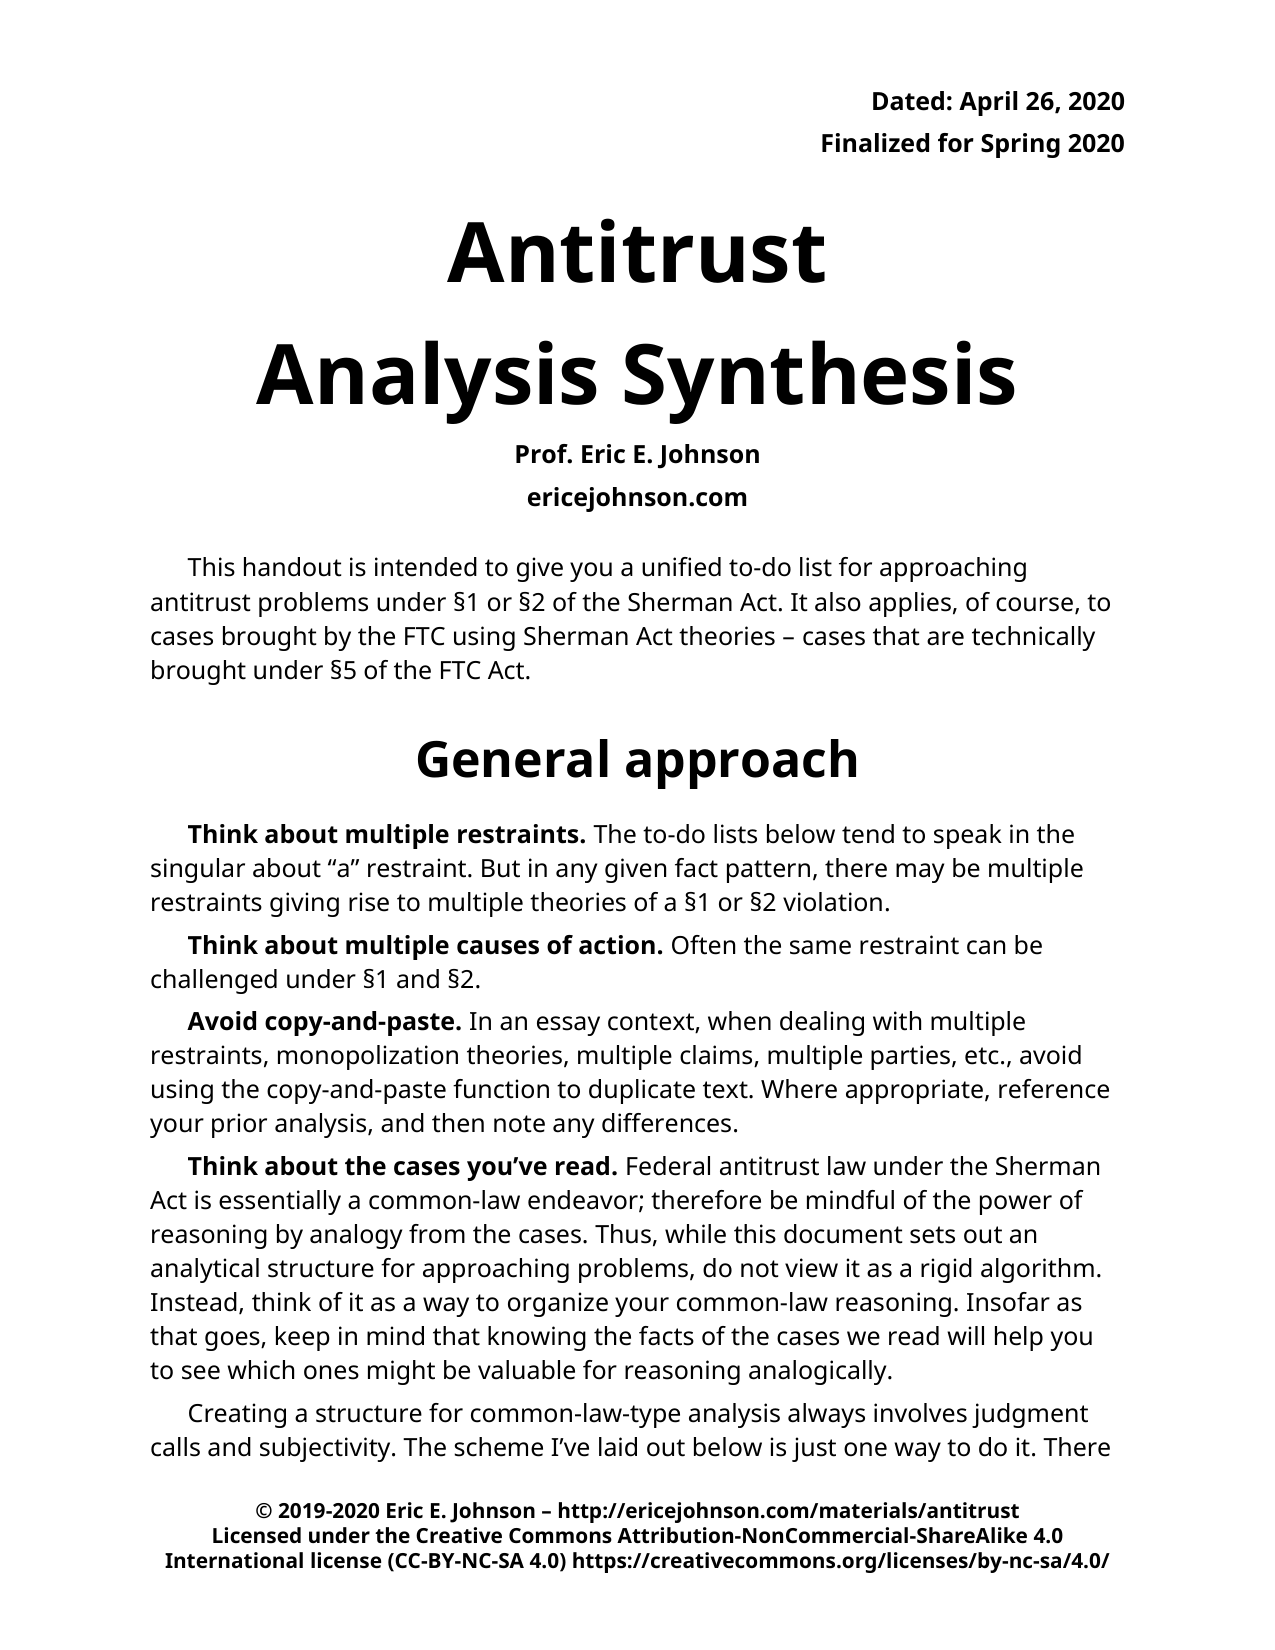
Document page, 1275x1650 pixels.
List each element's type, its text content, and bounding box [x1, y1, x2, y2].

text Think about multiple restraints. The to-do lists below tend to speak in the singular about “a” restraint. But in any given fact pattern, there may be multiple restraints giving rise to multiple theories of a §1 or §2 violation. [150, 817, 1125, 919]
text Prof. Eric E. Johnson [150, 437, 1125, 471]
text ericejohnson.com [150, 479, 1125, 513]
text Antitrust [150, 193, 1125, 307]
text General approach [150, 724, 1125, 792]
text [150, 1395, 1125, 1463]
text Think about multiple causes of action. Often the same restraint can be challenged under §1 and §2. [150, 927, 1125, 996]
text Analysis Synthesis [150, 315, 1125, 429]
text Think about the cases you’ve read. Federal antitrust law under the Sherman Act is essentially a common-law endeavor; therefore be mindful of the power of reasoning by analogy from the cases. Thus, while this document sets out an analytical structure for approaching problems, do not view it as a rigid algorithm. Instead, think of it as a way to organize your common-law reasoning. Insofar as that goes, keep in mind that knowing the facts of the cases we read will help you to see which ones might be valuable for reasoning analogically. [150, 1148, 1125, 1387]
text This handout is intended to give you a unified to-do list for approaching antitrust problems under §1 or §2 of the Sherman Act. It also applies, of course, to cases brought by the FTC using Sherman Act theories – cases that are technically brought under §5 of the FTC Act. [150, 550, 1125, 686]
text Avoid copy-and-paste. In an essay context, when dealing with multiple restraints, monopolization theories, multiple claims, multiple parties, etc., avoid using the copy-and-paste function to duplicate text. Where appropriate, reference your prior analysis, and then note any differences. [150, 1004, 1125, 1140]
